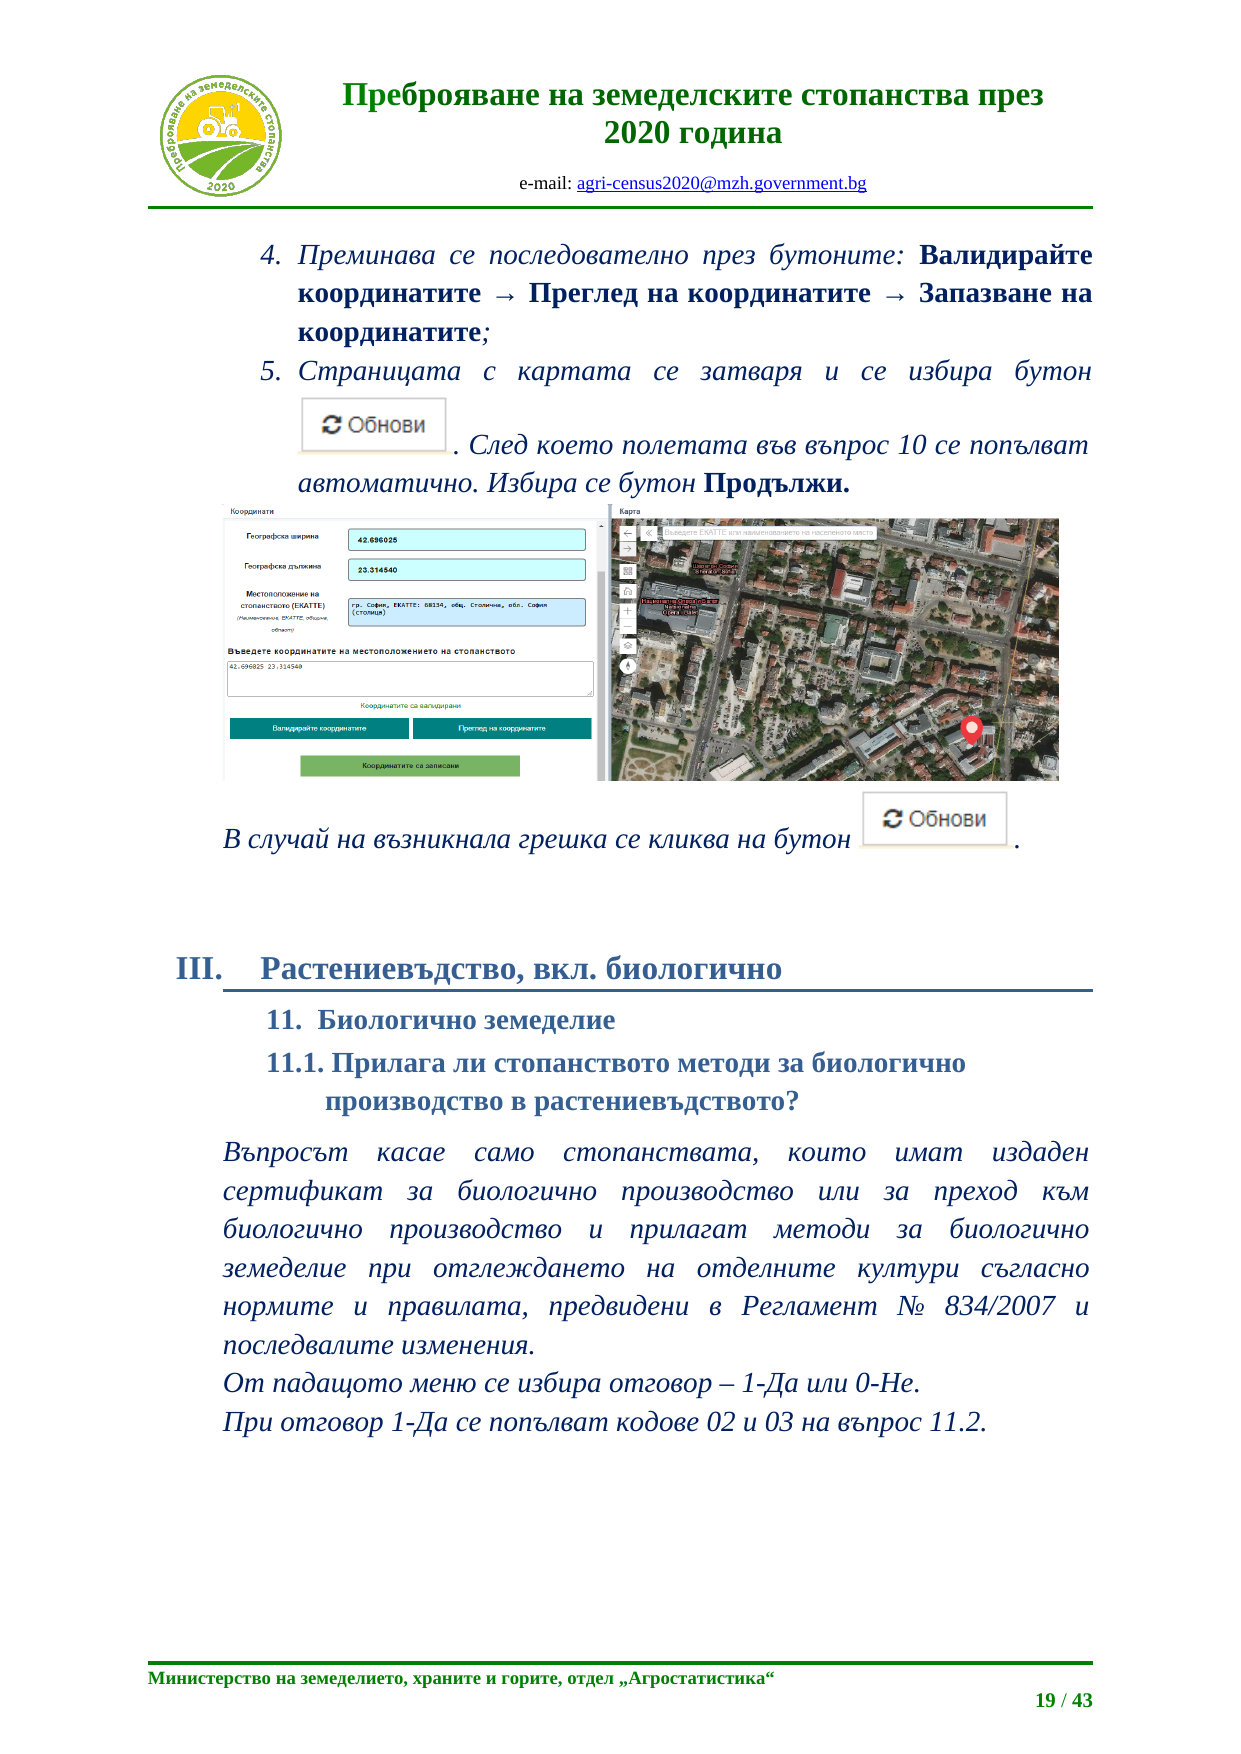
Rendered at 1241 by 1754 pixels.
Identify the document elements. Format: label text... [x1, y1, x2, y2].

subtitle Растениевъдство, вкл. биологично [223, 949, 1093, 989]
list Въпросът касае само стопанствата, които имат издаден сертификат за биологично производство или за преход към биологично производство и прилагат методи за биологично земеделие при отглеждането на отделните култури съгласно нормите и правилата, предвидени в Регламент № 834/2007 и последвалите изменения. [223, 1134, 1093, 1361]
picture [297, 390, 453, 455]
list Страницата с картата се затваря и се избира бутон . След което полетата във въпрос 10 се попълват автоматично. Избира се бутон Продължи. [260, 353, 1093, 499]
list От падащото меню се избира отговор – 1-Да или 0-Не. [223, 1366, 1093, 1399]
subtitle 11.1. Прилага ли стопанството методи за биологично производство в растениевъдството? [266, 1045, 1093, 1117]
list Преминава се последователно през бутоните: Валидирайте координатите → Преглед на координатите → Запазване на координатите; [260, 237, 1093, 348]
picture [222, 504, 1059, 781]
list В случай на възникнала грешка се кликва на бутон . [223, 785, 1093, 855]
subtitle Биологично земеделие [266, 1002, 1093, 1036]
list При отговор 1-Да се попълват кодове 02 и 03 на въпрос 11.2. [223, 1404, 1093, 1438]
picture [858, 785, 1014, 849]
picture [158, 73, 283, 198]
